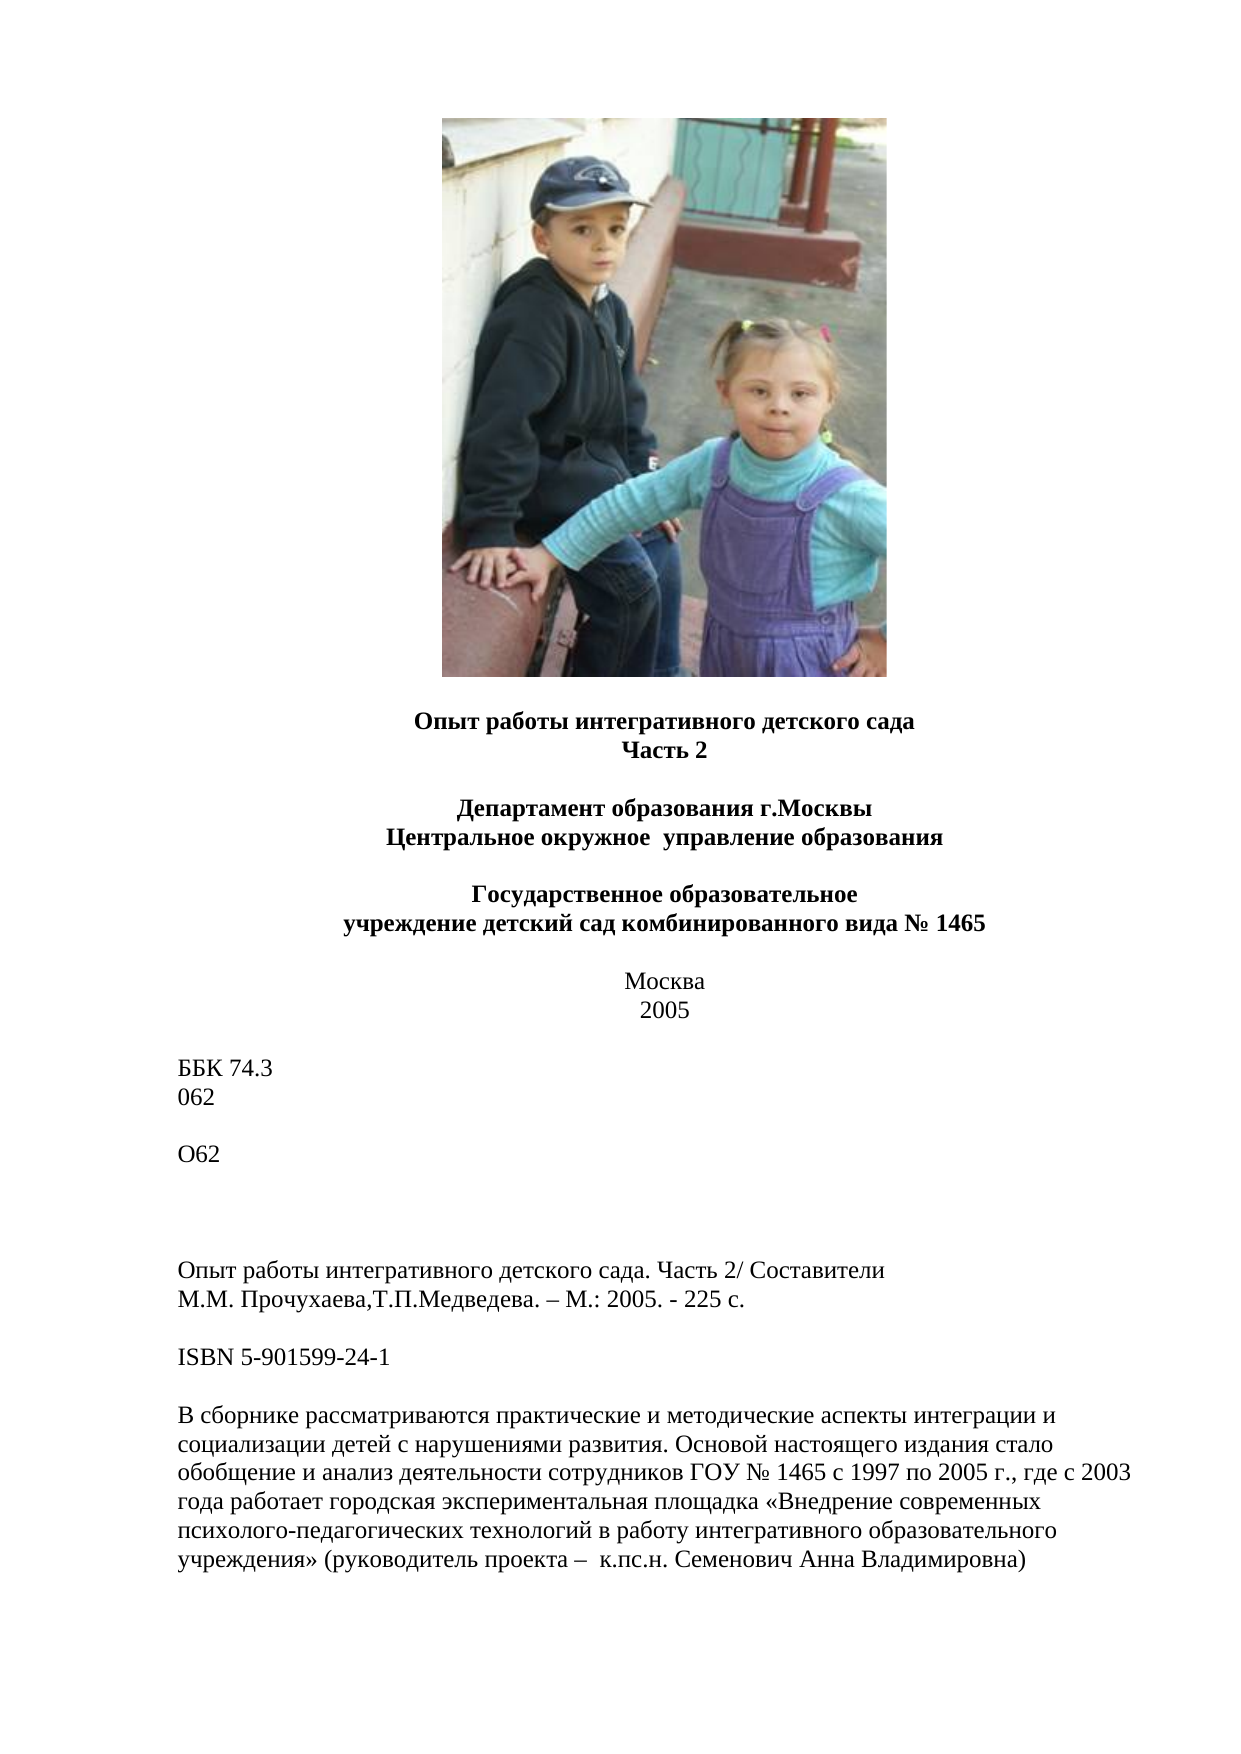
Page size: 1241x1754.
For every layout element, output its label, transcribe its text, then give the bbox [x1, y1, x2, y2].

text Опыт работы интегративного детского сада. Часть 2/ Составители М.М. Прочухаева,Т.П.Медведева. – М.: 2005. - 225 с. [177, 1255, 1152, 1313]
text В сборнике рассматриваются практические и методические аспекты интеграции и социализации детей с нарушениями развития. Основой настоящего издания стало обобщение и анализ деятельности сотрудников ГОУ № 1465 с 1997 по 2005 г., где с 2003 года работает городская экспериментальная площадка «Внедрение современных психолого-педагогических технологий в работу интегративного образовательного учреждения» (руководитель проекта – к.пс.н. Семенович Анна Владимировна) [177, 1400, 1152, 1572]
text ББК 74.3 062 [177, 1053, 1152, 1110]
text Опыт работы интегративного детского сада Часть 2 [177, 706, 1152, 764]
text Государственное образовательное учреждение детский сад комбинированного вида № 1465 [177, 879, 1152, 937]
picture [442, 118, 887, 677]
text ISBN 5-901599-24-1 [177, 1342, 1152, 1371]
text О62 [177, 1139, 1152, 1168]
text Москва 2005 [177, 966, 1152, 1024]
text Департамент образования г.Москвы Центральное окружное управление образования [177, 793, 1152, 850]
